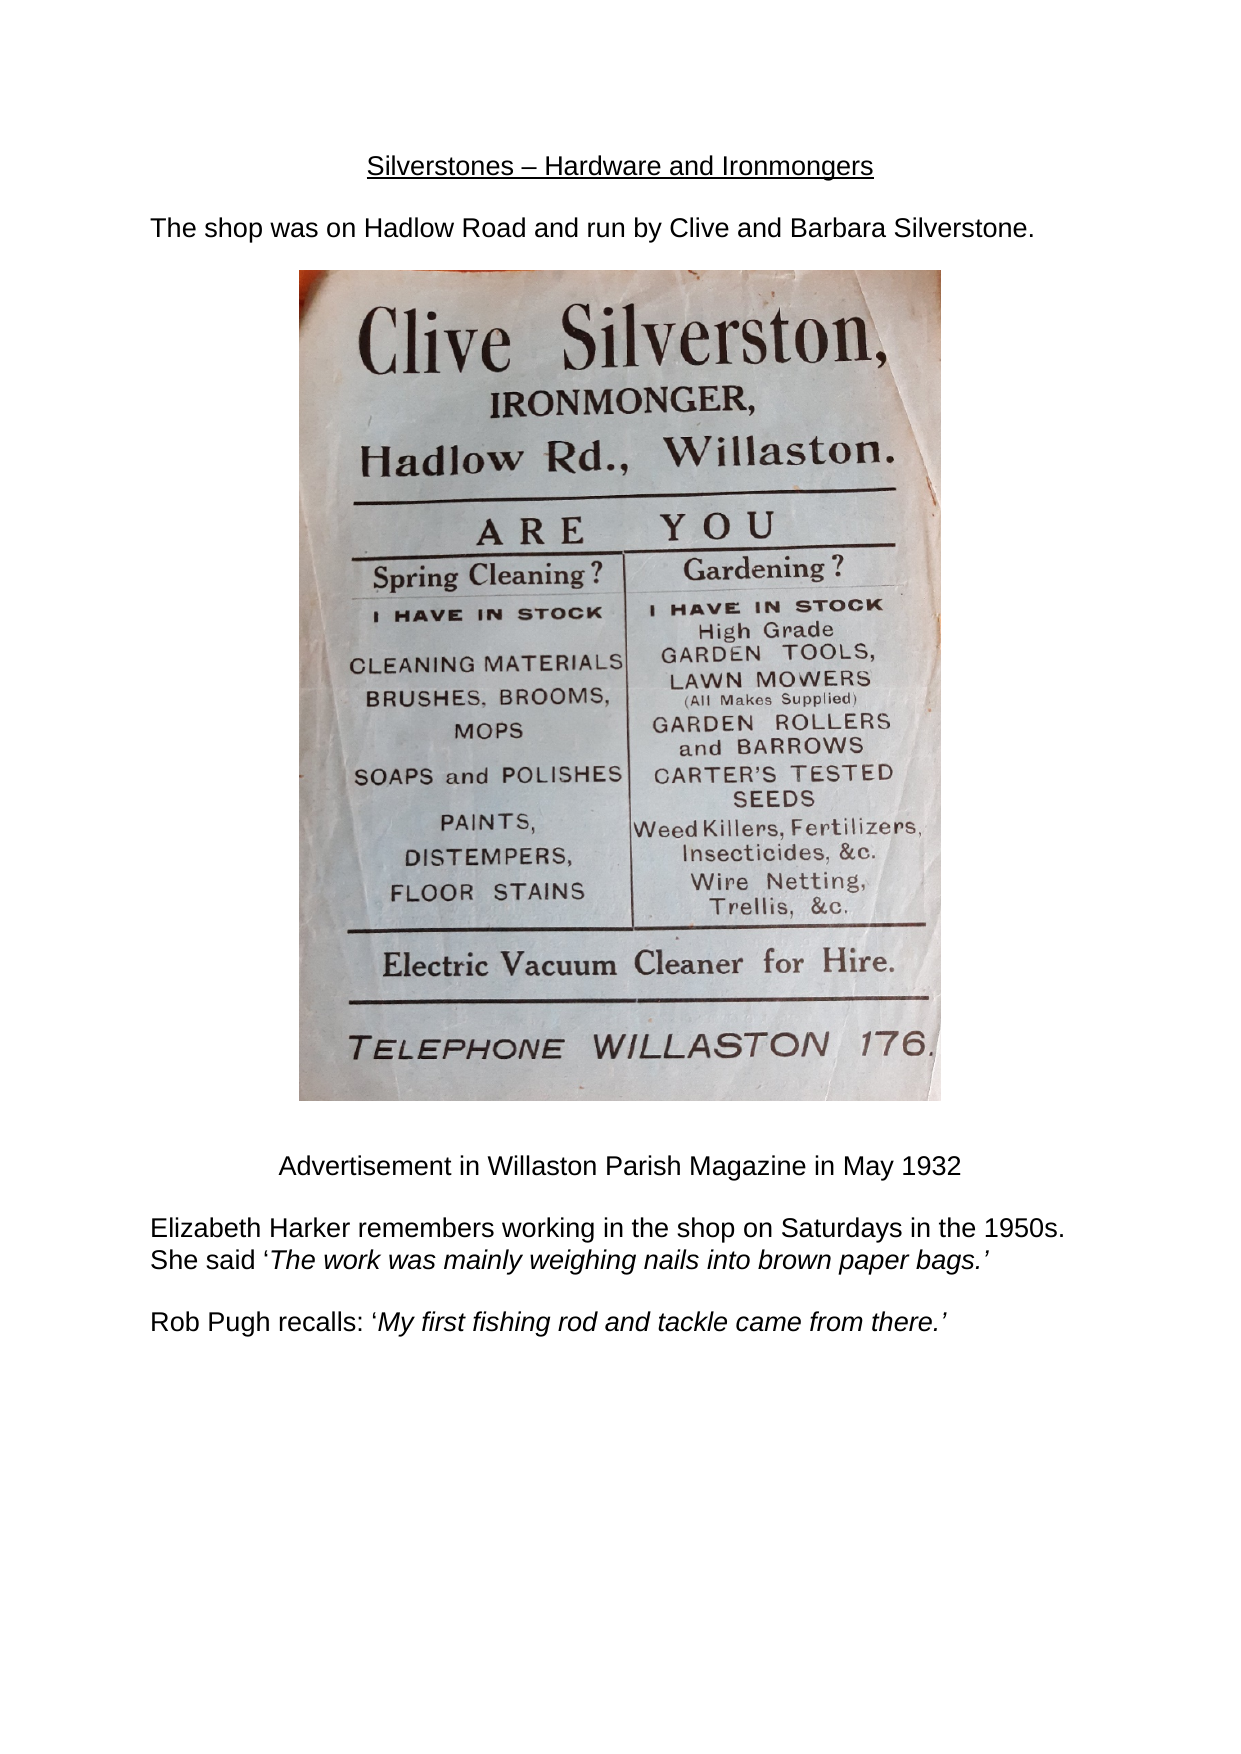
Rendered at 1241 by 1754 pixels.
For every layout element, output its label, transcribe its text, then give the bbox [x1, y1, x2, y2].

text Rob Pugh recalls: ‘My first fishing rod and tackle came from there.’ [150, 1306, 1090, 1337]
text The shop was on Hadlow Road and run by Clive and Barbara Silverstone. [150, 212, 1090, 244]
picture [299, 270, 941, 1101]
text Advertisement in Willaston Parish Magazine in May 1932 [150, 1150, 1090, 1181]
text Silverstones – Hardware and Ironmongers [150, 150, 1090, 181]
text Elizabeth Harker remembers working in the shop on Saturdays in the 1950s. She said ‘The work was mainly weighing nails into brown paper bags.’ [150, 1212, 1090, 1275]
